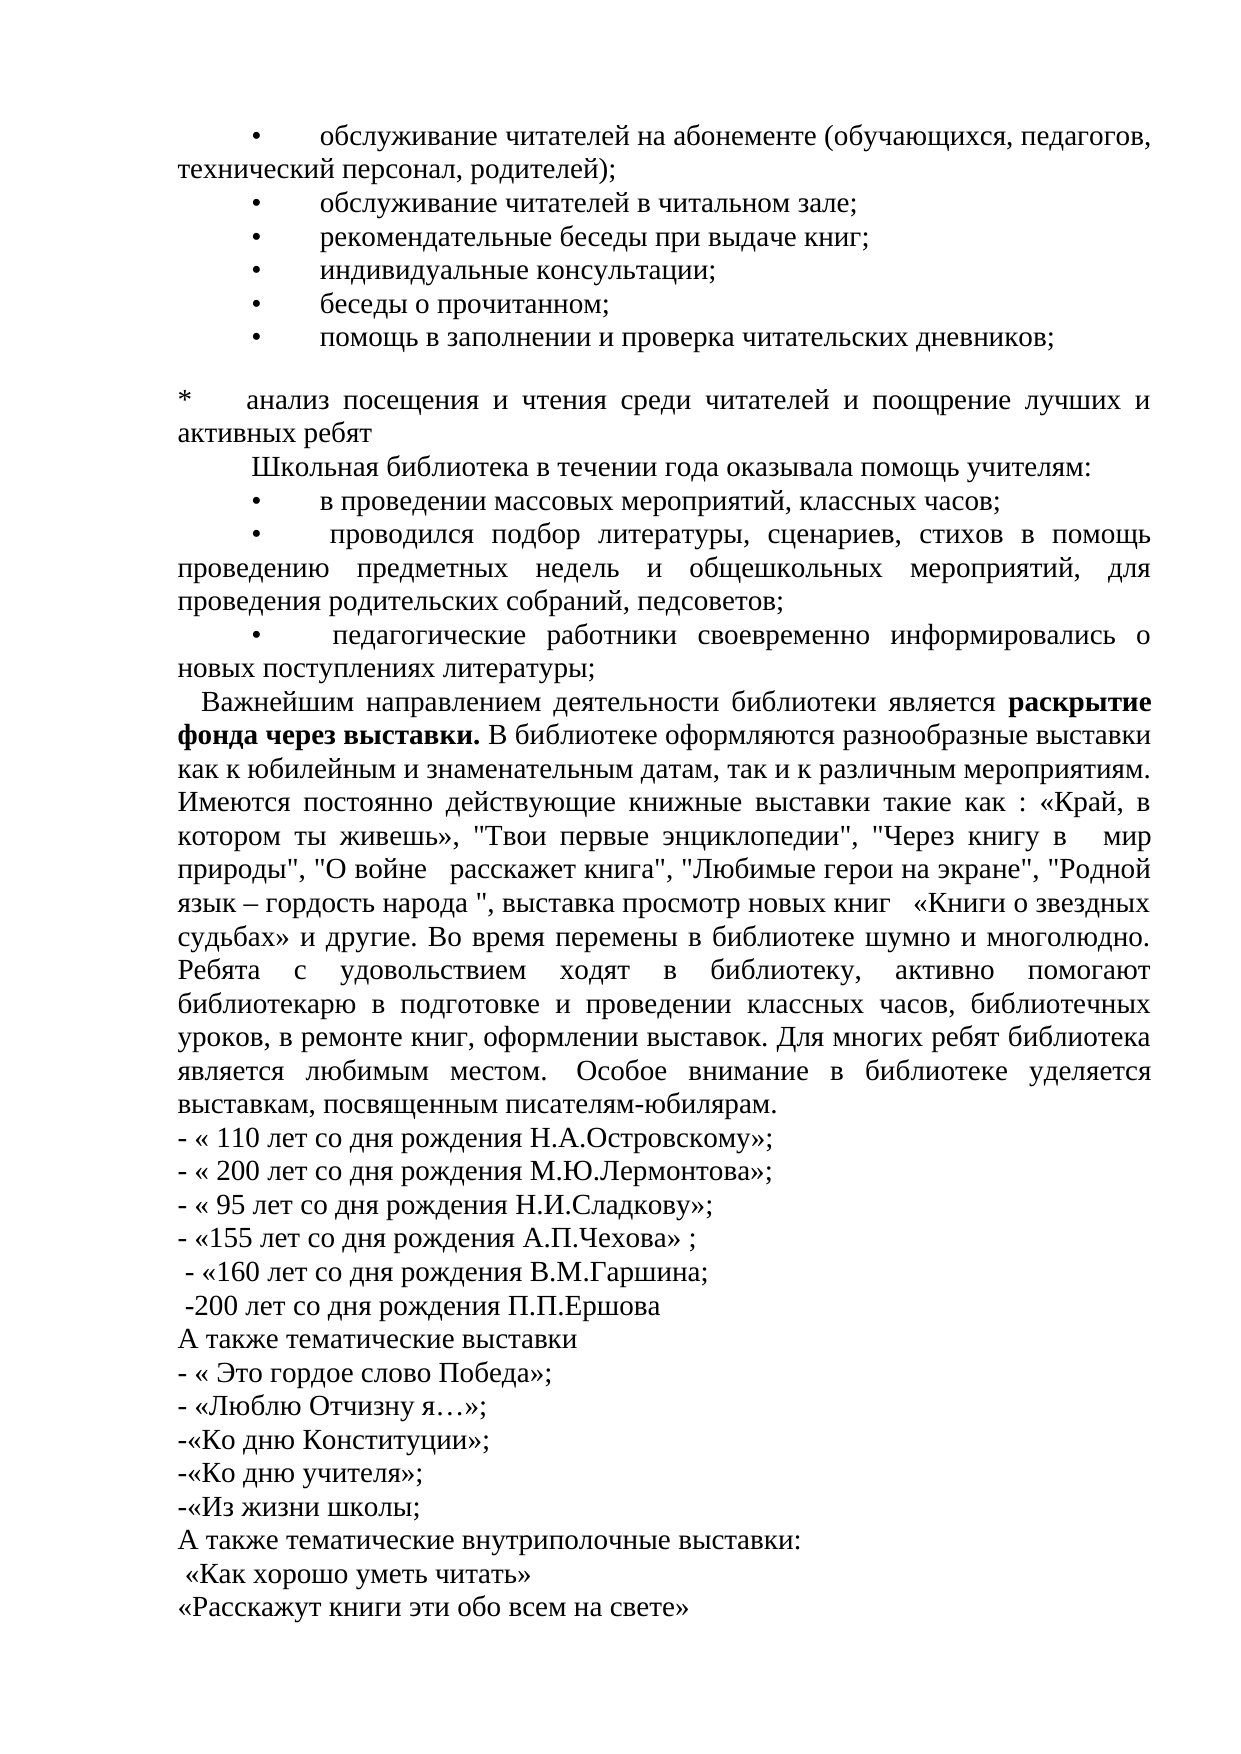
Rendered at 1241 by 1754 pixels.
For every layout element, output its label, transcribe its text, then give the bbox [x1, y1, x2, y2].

text • обслуживание читателей в читальном зале; [177, 185, 1152, 219]
text Важнейшим направлением деятельности библиотеки является раскрытие фонда через выставки. В библиотеке оформляются разнообразные выставки как к юбилейным и знаменательным датам, так и к различным мероприятиям. Имеются постоянно действующие книжные выставки такие как : «Край, в котором ты живешь», "Твои первые энциклопедии", "Через книгу в мир природы", "О войне расскажет книга", "Любимые герои на экране", "Родной язык – гордость народа ", выставка просмотр новых книг «Книги о звездных судьбах» и другие. Во время перемены в библиотеке шумно и многолюдно. Ребята с удовольствием ходят в библиотеку, активно помогают библиотекарю в подготовке и проведении классных часов, библиотечных уроков, в ремонте книг, оформлении выставок. Для многих ребят библиотека является любимым местом. Особое внимание в библиотеке уделяется выставкам, посвященным писателям-юбилярам. [177, 684, 1152, 1120]
text -«Из жизни школы; [177, 1489, 1152, 1522]
text -«Ко дню учителя»; [177, 1455, 1152, 1489]
text - «Люблю Отчизну я…»; [177, 1388, 1152, 1422]
list * анализ посещения и чтения среди читателей и поощрение лучших и активных ребят [177, 382, 1152, 449]
text • беседы о прочитанном; [177, 286, 1152, 319]
text - « 110 лет со дня рождения Н.А.Островскому»; - « 200 лет со дня рождения М.Ю.Лермонтова»; - « 95 лет со дня рождения Н.И.Сладкову»; - «155 лет со дня рождения А.П.Чехова» ; [177, 1120, 1152, 1254]
text • педагогические работники своевременно информировались о новых поступлениях литературы; [177, 617, 1152, 684]
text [177, 1522, 1152, 1623]
text • рекомендательные беседы при выдаче книг; [177, 219, 1152, 252]
text -200 лет со дня рождения П.П.Ершова [177, 1288, 1152, 1321]
text • помощь в заполнении и проверка читательских дневников; [177, 319, 1152, 353]
text Школьная библиотека в течении года оказывала помощь учителям: [177, 449, 1152, 483]
text • обслуживание читателей на абонементе (обучающихся, педагогов, технический персонал, родителей); [177, 118, 1152, 185]
text • в проведении массовых мероприятий, классных часов; [177, 483, 1152, 516]
text А также тематические выставки - « Это гордое слово Победа»; [177, 1321, 1152, 1388]
text -«Ко дню Конституции»; [177, 1422, 1152, 1455]
text • проводился подбор литературы, сценариев, стихов в помощь проведению предметных недель и общешкольных мероприятий, для проведения родительских собраний, педсоветов; [177, 516, 1152, 617]
text • индивидуальные консультации; [177, 252, 1152, 286]
text - «160 лет со дня рождения В.М.Гаршина; [177, 1254, 1152, 1288]
